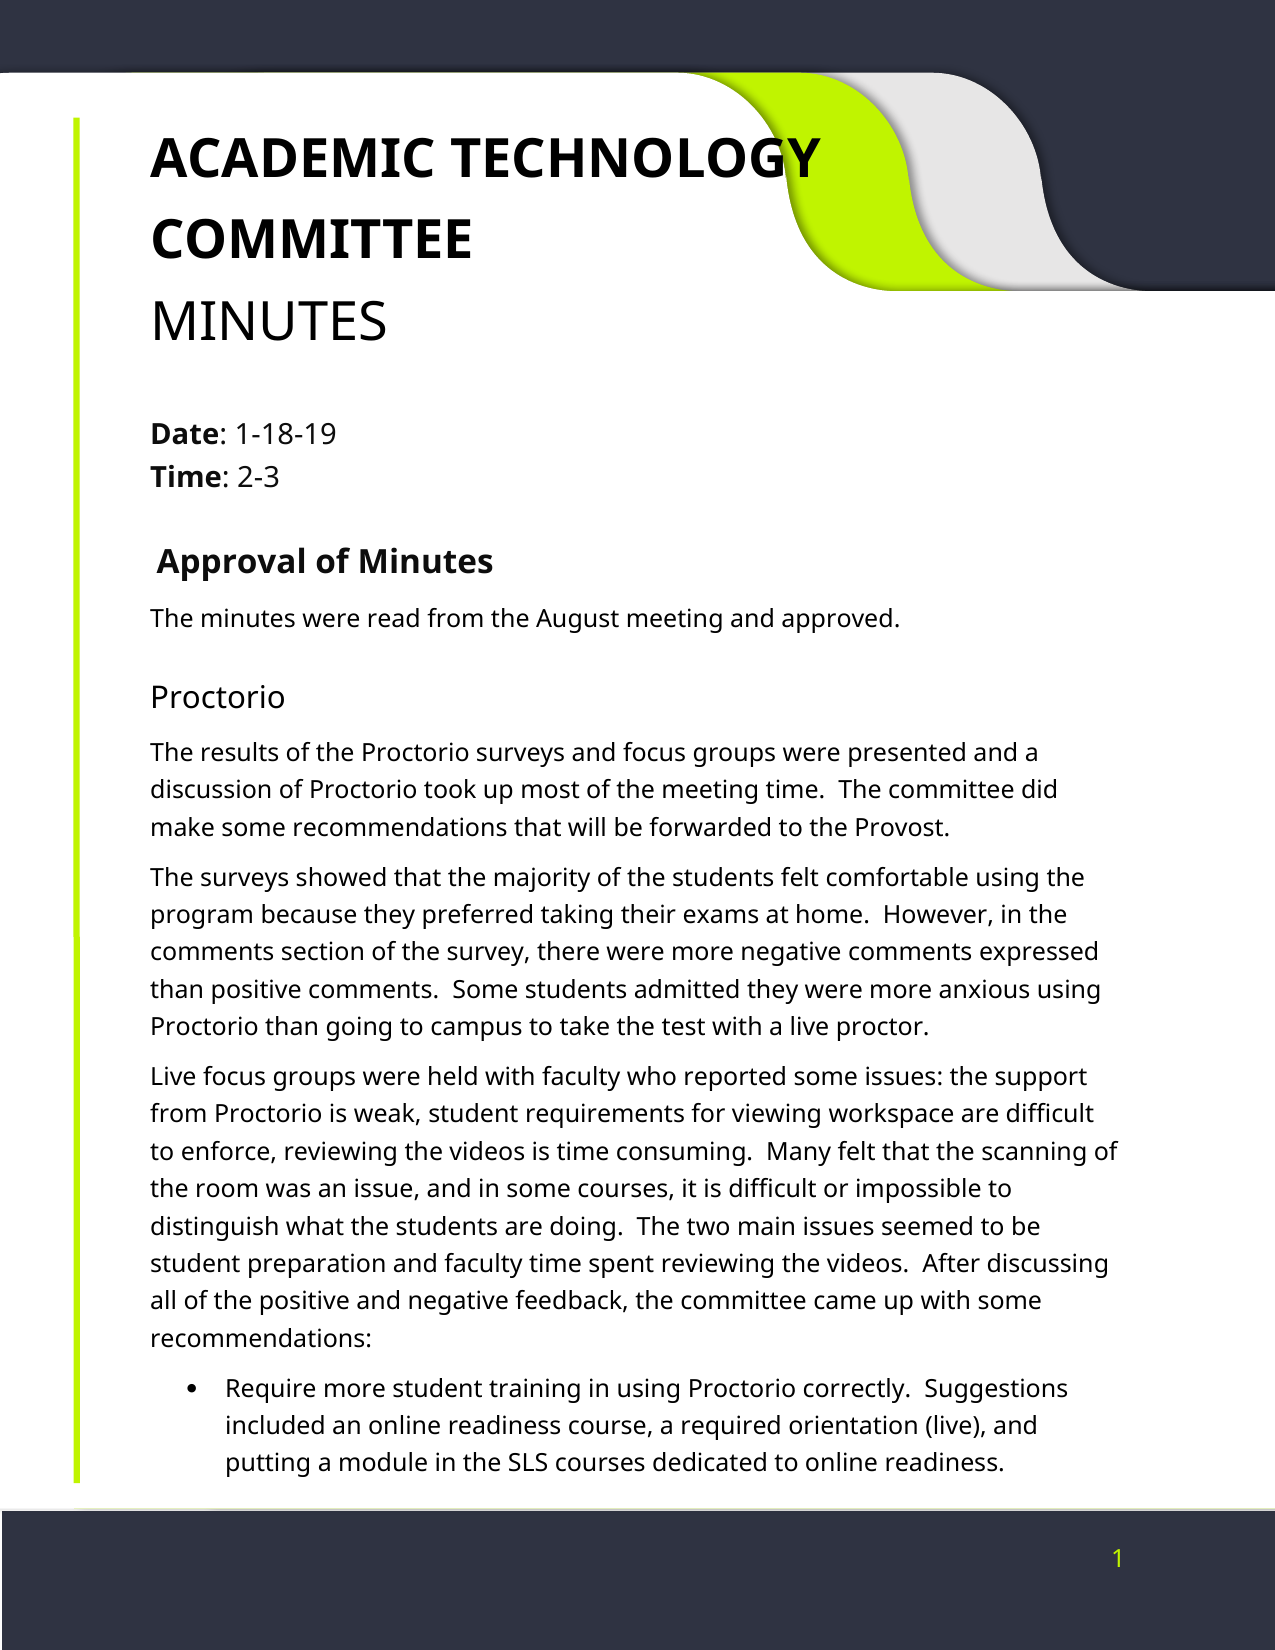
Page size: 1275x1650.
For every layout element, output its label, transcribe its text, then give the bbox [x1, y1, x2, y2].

list Require more student training in using Proctorio correctly. Suggestions included an online readiness course, a required orientation (live), and putting a module in the SLS courses dedicated to online readiness. [187, 1370, 1125, 1479]
subtitle Proctorio [150, 675, 1125, 718]
text The surveys showed that the majority of the students felt comfortable using the program because they preferred taking their exams at home. However, in the comments section of the survey, there were more negative comments expressed than positive comments. Some students admitted they were more anxious using Proctorio than going to campus to take the test with a live proctor. [150, 859, 1125, 1043]
text The results of the Proctorio surveys and focus groups were presented and a discussion of Proctorio took up most of the meeting time. The committee did make some recommendations that will be forwarded to the Provost. [150, 734, 1125, 843]
text Time: 2-3 [150, 457, 1125, 496]
text Date: 1-18-19 [150, 413, 1125, 453]
text Live focus groups were held with faculty who reported some issues: the support from Proctorio is weak, student requirements for viewing workspace are difficult to enforce, reviewing the videos is time consuming. Many felt that the scanning of the room was an issue, and in some courses, it is difficult or impossible to distinguish what the students are doing. The two main issues seemed to be student preparation and faculty time spent reviewing the videos. After discussing all of the positive and negative feedback, the committee came up with some recommendations: [150, 1059, 1125, 1354]
title Academic technology committee [150, 120, 1125, 275]
title Minutes [150, 282, 1125, 356]
